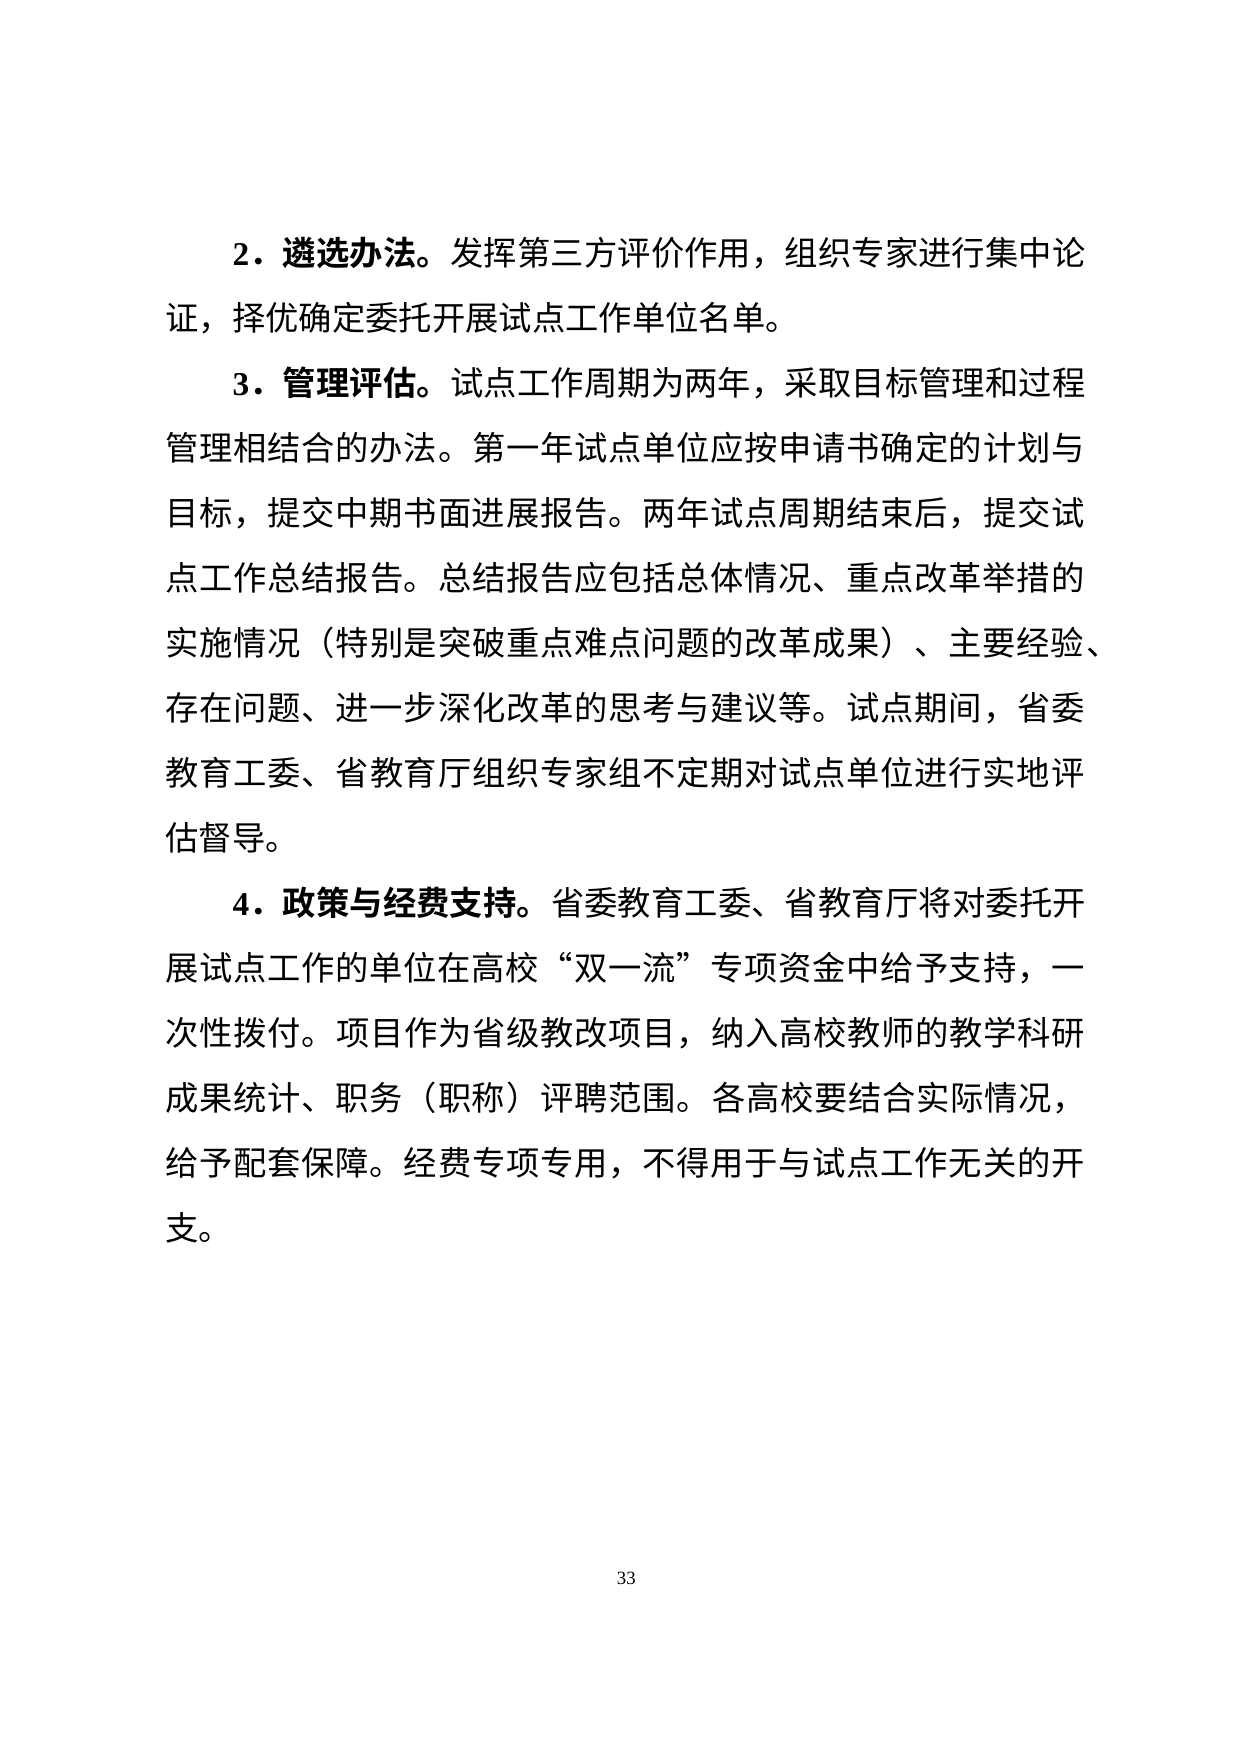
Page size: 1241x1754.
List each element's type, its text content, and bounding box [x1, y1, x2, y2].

text 3．管理评估。试点工作周期为两年，采取目标管理和过程管理相结合的办法。第一年试点单位应按申请书确定的计划与目标，提交中期书面进展报告。两年试点周期结束后，提交试点工作总结报告。总结报告应包括总体情况、重点改革举措的实施情况（特别是突破重点难点问题的改革成果）、主要经验、存在问题、进一步深化改革的思考与建议等。试点期间，省委教育工委、省教育厅组织专家组不定期对试点单位进行实地评估督导。 [165, 348, 1087, 868]
text 2．遴选办法。发挥第三方评价作用，组织专家进行集中论证，择优确定委托开展试点工作单位名单。 [165, 218, 1087, 348]
text 4．政策与经费支持。省委教育工委、省教育厅将对委托开展试点工作的单位在高校“双一流”专项资金中给予支持，一次性拨付。项目作为省级教改项目，纳入高校教师的教学科研成果统计、职务（职称）评聘范围。各高校要结合实际情况，给予配套保障。经费专项专用，不得用于与试点工作无关的开支。 [165, 868, 1087, 1258]
